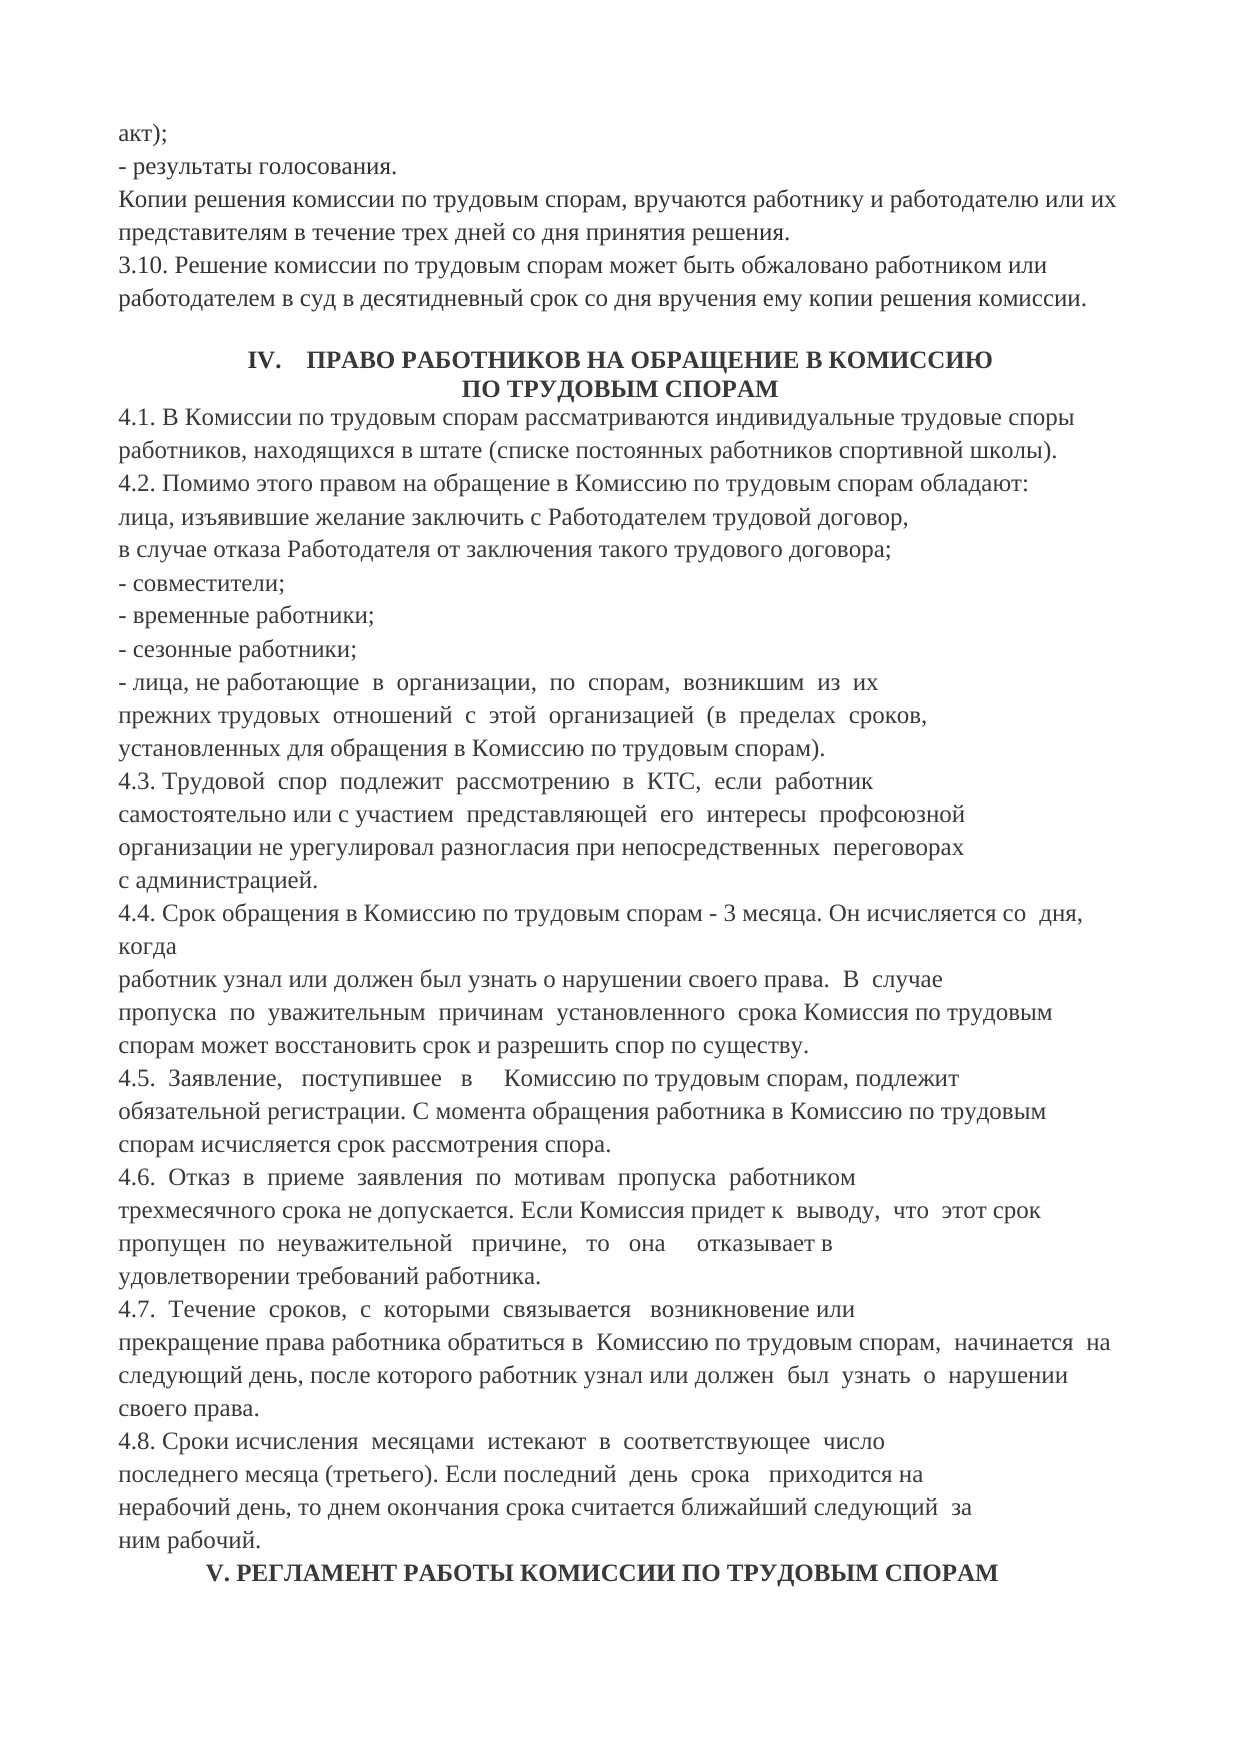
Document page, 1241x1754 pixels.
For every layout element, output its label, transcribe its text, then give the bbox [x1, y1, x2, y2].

text 4.1. В Комиссии по трудовым спорам рассматриваются индивидуальные трудовые споры работников, находящихся в штате (списке постоянных работников спортивной школы). 4.2. Помимо этого правом на обращение в Комиссию по трудовым спорам обладают: лица, изъявившие желание заключить с Работодателем трудовой договор, в случае отказа Работодателя от заключения такого трудового договора; - совместители; - временные работники; - сезонные работники; - лица, не работающие в организации, по спорам, возникшим из их прежних трудовых отношений с этой организацией (в пределах сроков, установленных для обращения в Комиссию по трудовым спорам). 4.3. Трудовой спор подлежит рассмотрению в КТС, если работник самостоятельно или с участием представляющей его интересы профсоюзной организации не урегулировал разногласия при непосредственных переговорах с администрацией. 4.4. Срок обращения в Комиссию по трудовым спорам - 3 месяца. Он исчисляется со дня, когда работник узнал или должен был узнать о нарушении своего права. В случае пропуска по уважительным причинам установленного срока Комиссия по трудовым спорам может восстановить срок и разрешить спор по существу. 4.5. Заявление, поступившее в Комиссию по трудовым спорам, подлежит обязательной регистрации. С момента обращения работника в Комиссию по трудовым спорам исчисляется срок рассмотрения спора. 4.6. Отказ в приеме заявления по мотивам пропуска работником трехмесячного срока не допускается. Если Комиссия придет к выводу, что этот срок пропущен по неуважительной причине, то она отказывает в удовлетворении требований работника. 4.7. Течение сроков, с которыми связывается возникновение или прекращение права работника обратиться в Комиссию по трудовым спорам, начинается на следующий день, после которого работник узнал или должен был узнать о нарушении своего права. 4.8. Сроки исчисления месяцами истекают в соответствующее число последнего месяца (третьего). Если последний день срока приходится на нерабочий день, то днем окончания срока считается ближайший следующий за ним рабочий. V. РЕГЛАМЕНТ РАБОТЫ КОМИССИИ ПО ТРУДОВЫМ СПОРАМ [118, 402, 1122, 1587]
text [118, 118, 1122, 312]
text IV. ПРАВО РАБОТНИКОВ НА ОБРАЩЕНИЕ В КОМИССИЮ [118, 345, 1122, 374]
text ПО ТРУДОВЫМ СПОРАМ [118, 374, 1122, 402]
